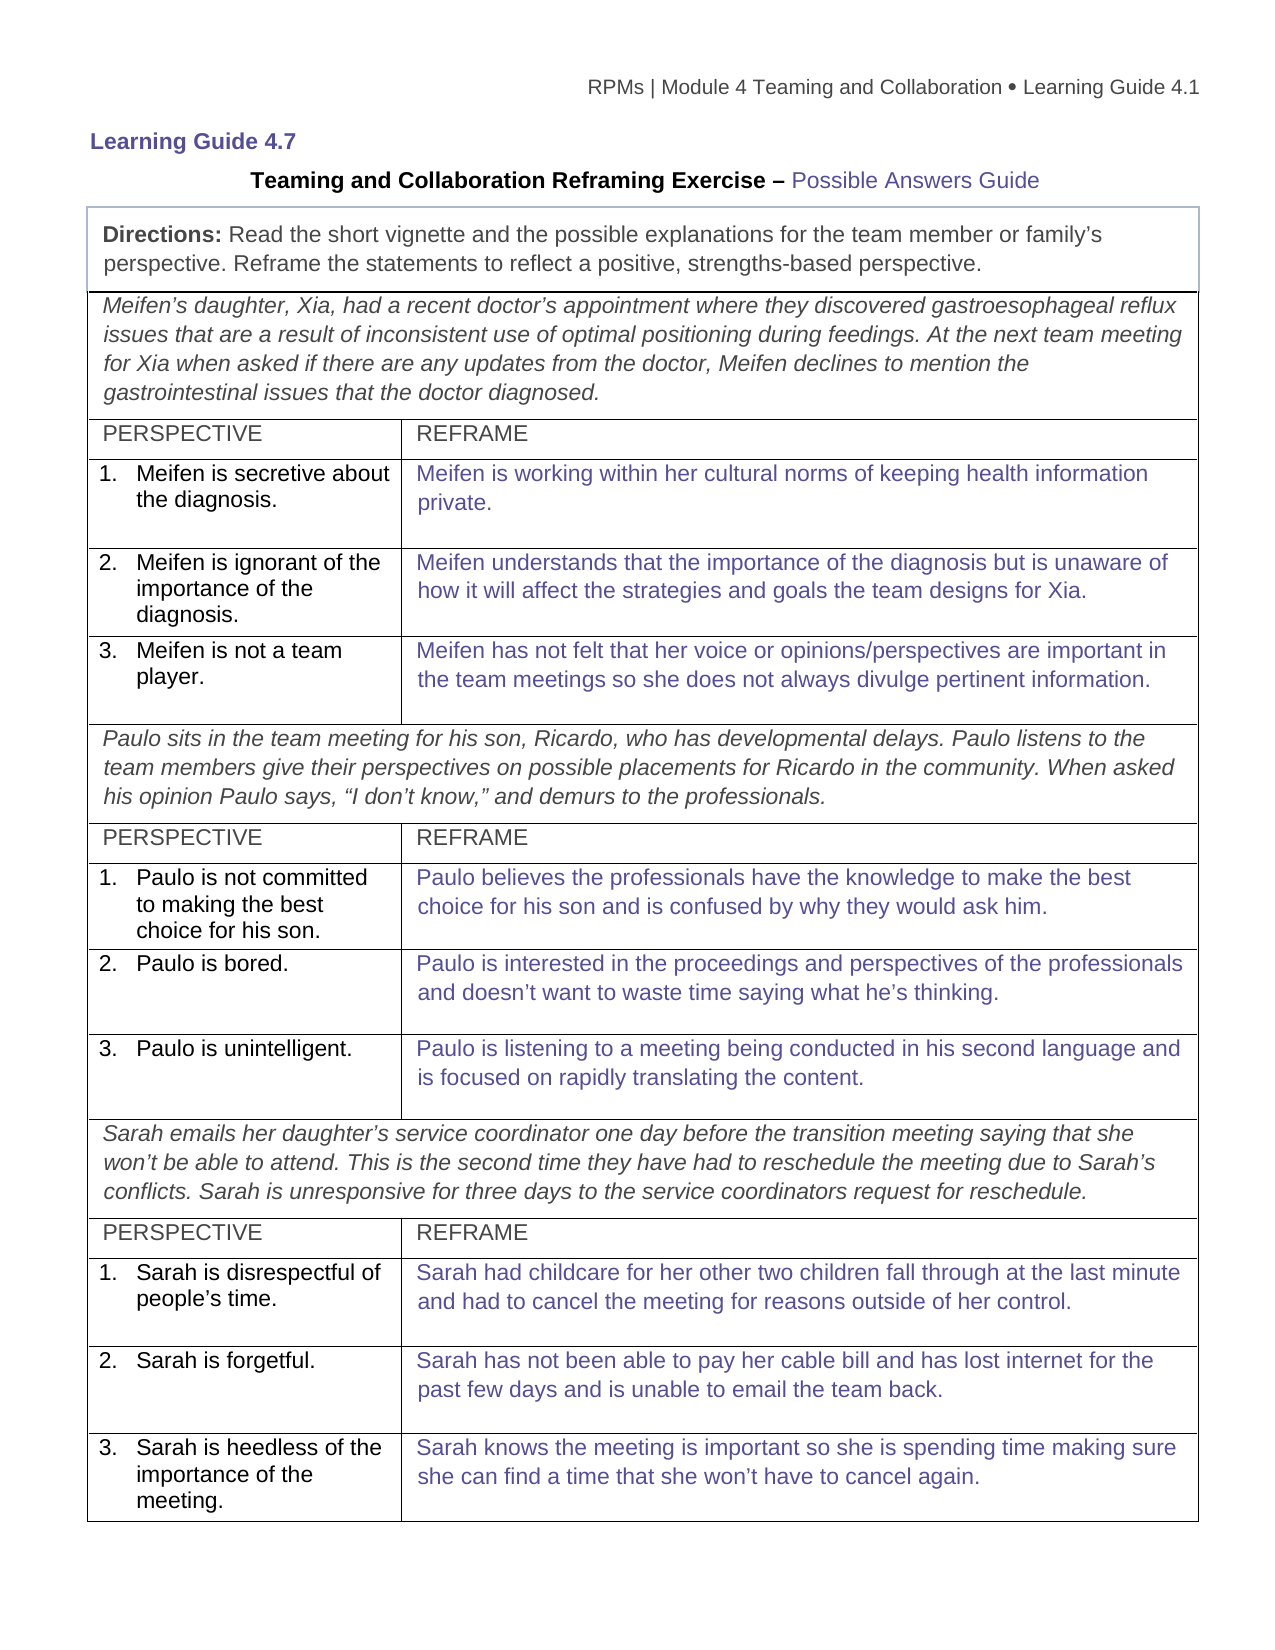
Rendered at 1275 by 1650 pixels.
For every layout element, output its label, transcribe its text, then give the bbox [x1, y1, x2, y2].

table_cell Meifen has not felt that her voice or opinions/perspectives are important in the team meetings so she does not always divulge pertinent information. [402, 636, 1198, 724]
table_cell Sarah emails her daughter’s service coordinator one day before the transition meeting saying that she won’t be able to attend. This is the second time they have had to reschedule the meeting due to Sarah’s conflicts. Sarah is unresponsive for three days to the service coordinators request for reschedule. [88, 1119, 1198, 1217]
table_cell Sarah knows the meeting is important so she is spending time making sure she can find a time that she won’t have to cancel again. [402, 1433, 1198, 1521]
table_cell REFRAME [402, 419, 1198, 459]
table_cell Paulo believes the professionals have the knowledge to make the best choice for his son and is confused by why they would ask him. [402, 863, 1198, 948]
table_header Directions: Read the short vignette and the possible explanations for the team member or family’s perspective. Reframe the statements to reflect a positive, strengths-based perspective. [88, 208, 1198, 291]
table_cell Sarah is heedless of the importance of the meeting. [88, 1434, 401, 1521]
table_cell Paulo is listening to a meeting being conducted in his second language and is focused on rapidly translating the content. [402, 1034, 1198, 1119]
table_cell Paulo is bored. [88, 950, 401, 1034]
table_cell Meifen is secretive about the diagnosis. [88, 460, 401, 547]
table_cell Paulo is not committed to making the best choice for his son. [88, 864, 401, 948]
table_cell REFRAME [402, 1218, 1198, 1258]
table_cell Meifen is not a team player. [88, 637, 401, 724]
table_cell Paulo sits in the team meeting for his son, Ricardo, who has developmental delays. Paulo listens to the team members give their perspectives on possible placements for Ricardo in the community. When asked his opinion Paulo says, “I don’t know,” and demurs to the professionals. [88, 724, 1198, 823]
text Learning Guide 4.7 [90, 128, 1200, 154]
table_cell Paulo is unintelligent. [88, 1035, 401, 1119]
table_cell PERSPECTIVE [88, 1219, 401, 1258]
table_cell Meifen is working within her cultural norms of keeping health information private. [402, 459, 1198, 547]
table_cell REFRAME [402, 823, 1198, 863]
table_cell PERSPECTIVE [88, 824, 401, 863]
table_cell Meifen understands that the importance of the diagnosis but is unaware of how it will affect the strategies and goals the team designs for Xia. [402, 548, 1198, 636]
table_cell Meifen is ignorant of the importance of the diagnosis. [88, 549, 401, 636]
table_cell Sarah had childcare for her other two children fall through at the last minute and had to cancel the meeting for reasons outside of her control. [402, 1258, 1198, 1346]
table_cell Sarah is forgetful. [88, 1347, 401, 1433]
table_cell Paulo is interested in the proceedings and perspectives of the professionals and doesn’t want to waste time saying what he’s thinking. [402, 949, 1198, 1034]
table_cell Sarah has not been able to pay her cable bill and has lost internet for the past few days and is unable to email the team back. [402, 1346, 1198, 1433]
table_cell PERSPECTIVE [88, 420, 401, 459]
text Teaming and Collaboration Reframing Exercise – Possible Answers Guide [90, 167, 1200, 193]
table_cell Meifen’s daughter, Xia, had a recent doctor’s appointment where they discovered gastroesophageal reflux issues that are a result of inconsistent use of optimal positioning during feedings. At the next team meeting for Xia when asked if there are any updates from the doctor, Meifen declines to mention the gastrointestinal issues that the doctor diagnosed. [88, 291, 1198, 419]
table_cell Sarah is disrespectful of people’s time. [88, 1259, 401, 1346]
